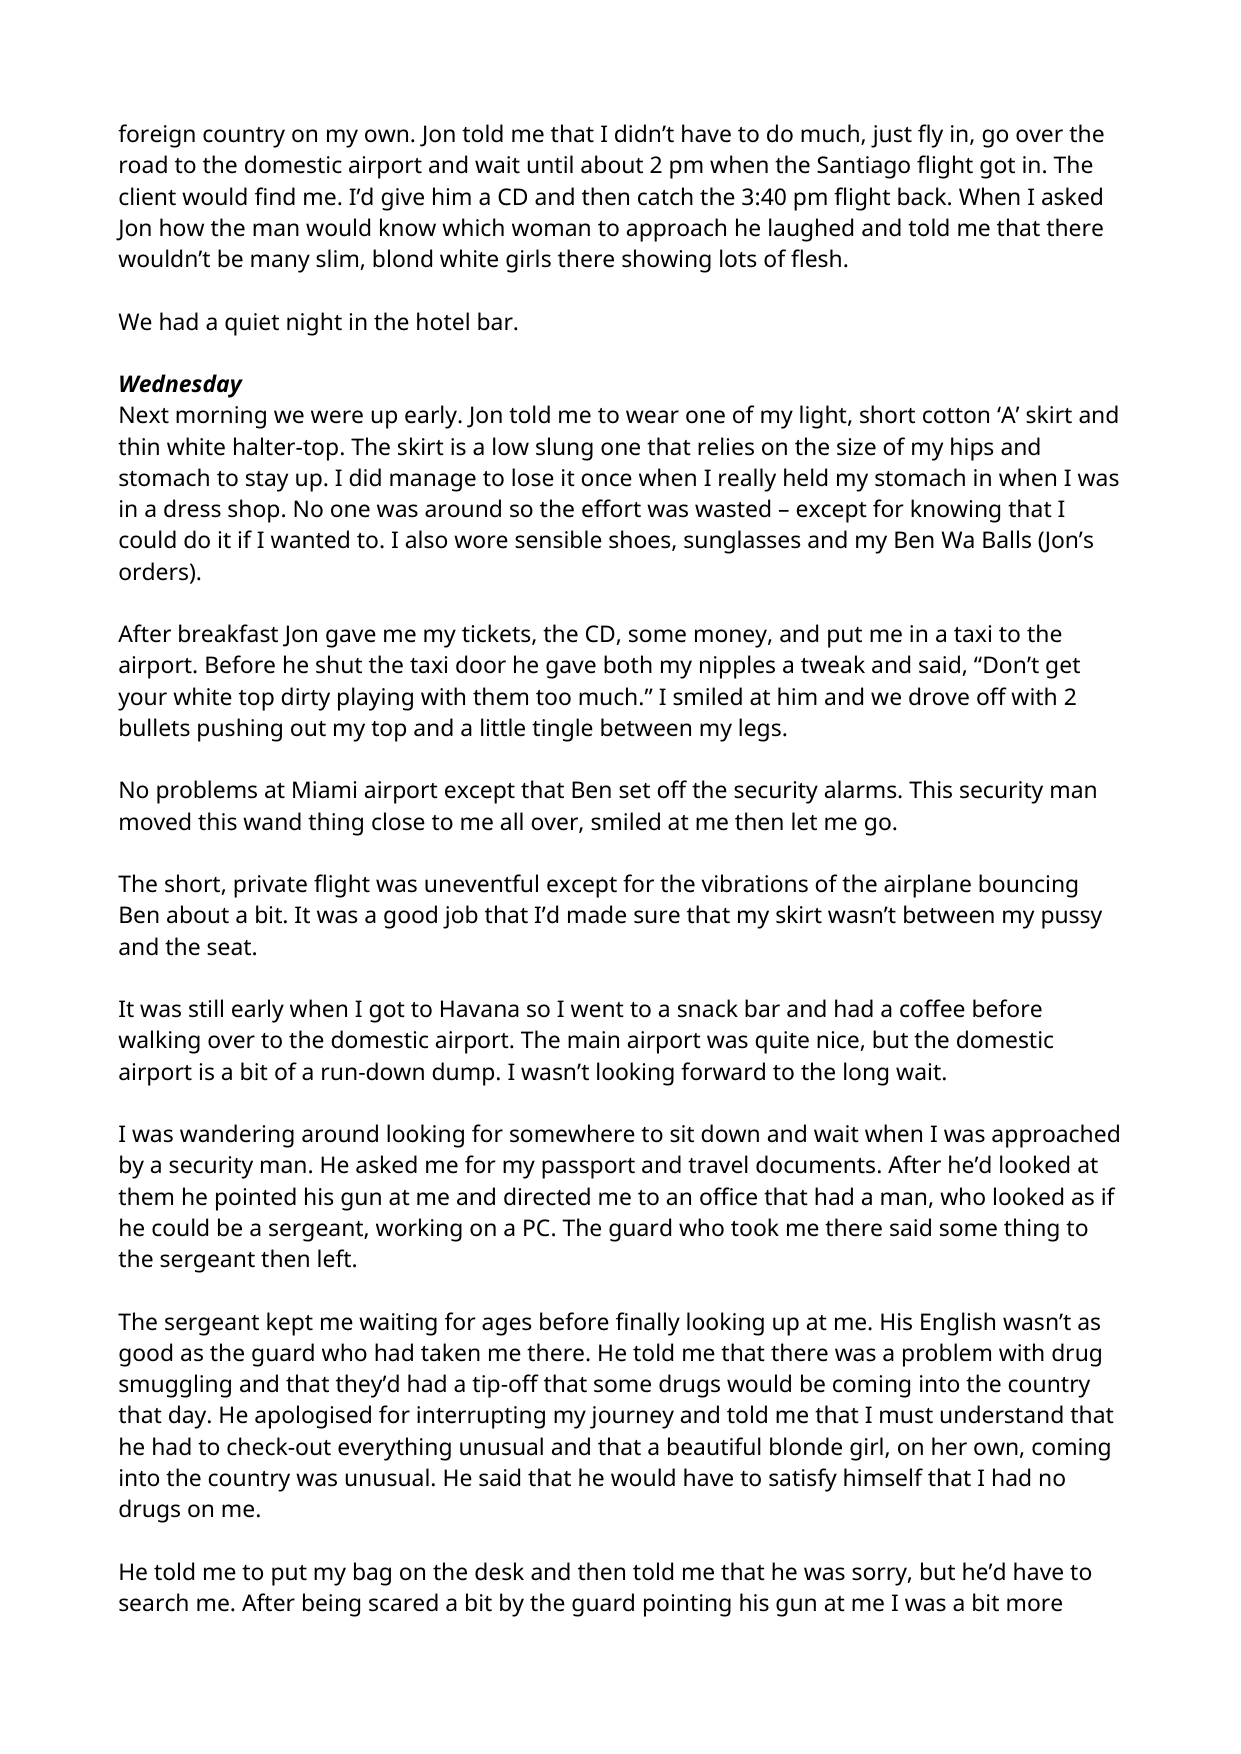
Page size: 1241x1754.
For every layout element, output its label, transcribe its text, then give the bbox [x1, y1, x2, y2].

text Next morning we were up early. Jon told me to wear one of my light, short cotton ‘A’ skirt and thin white halter-top. The skirt is a low slung one that relies on the size of my hips and stomach to stay up. I did manage to lose it once when I really held my stomach in when I was in a dress shop. No one was around so the effort was wasted – except for knowing that I could do it if I wanted to. I also wore sensible shoes, sunglasses and my Ben Wa Balls (Jon’s orders). [118, 399, 1122, 587]
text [118, 118, 1122, 274]
text The short, private flight was uneventful except for the vibrations of the airplane bouncing Ben about a bit. It was a good job that I’d made sure that my skirt wasn’t between my pussy and the seat. [118, 868, 1122, 962]
text No problems at Miami airport except that Ben set off the security alarms. This security man moved this wand thing close to me all over, smiled at me then let me go. [118, 774, 1122, 837]
text The sergeant kept me waiting for ages before finally looking up at me. His English wasn’t as good as the guard who had taken me there. He told me that there was a problem with drug smuggling and that they’d had a tip-off that some drugs would be coming into the country that day. He apologised for interrupting my journey and told me that I must understand that he had to check-out everything unusual and that a beautiful blonde girl, on her own, coming into the country was unusual. He said that he would have to satisfy himself that I had no drugs on me. [118, 1306, 1122, 1524]
text I was wandering around looking for somewhere to sit down and wait when I was approached by a security man. He asked me for my passport and travel documents. After he’d looked at them he pointed his gun at me and directed me to an office that had a man, who looked as if he could be a sergeant, working on a PC. The guard who took me there said some thing to the sergeant then left. [118, 1118, 1122, 1274]
subtitle Wednesday [118, 368, 1122, 399]
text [118, 1556, 1122, 1618]
text After breakfast Jon gave me my tickets, the CD, some money, and put me in a taxi to the airport. Before he shut the taxi door he gave both my nipples a tweak and said, “Don’t get your white top dirty playing with them too much.” I smiled at him and we drove off with 2 bullets pushing out my top and a little tingle between my legs. [118, 618, 1122, 743]
text It was still early when I got to Havana so I went to a snack bar and had a coffee before walking over to the domestic airport. The main airport was quite nice, but the domestic airport is a bit of a run-down dump. I wasn’t looking forward to the long wait. [118, 993, 1122, 1087]
text We had a quiet night in the hotel bar. [118, 306, 1122, 337]
